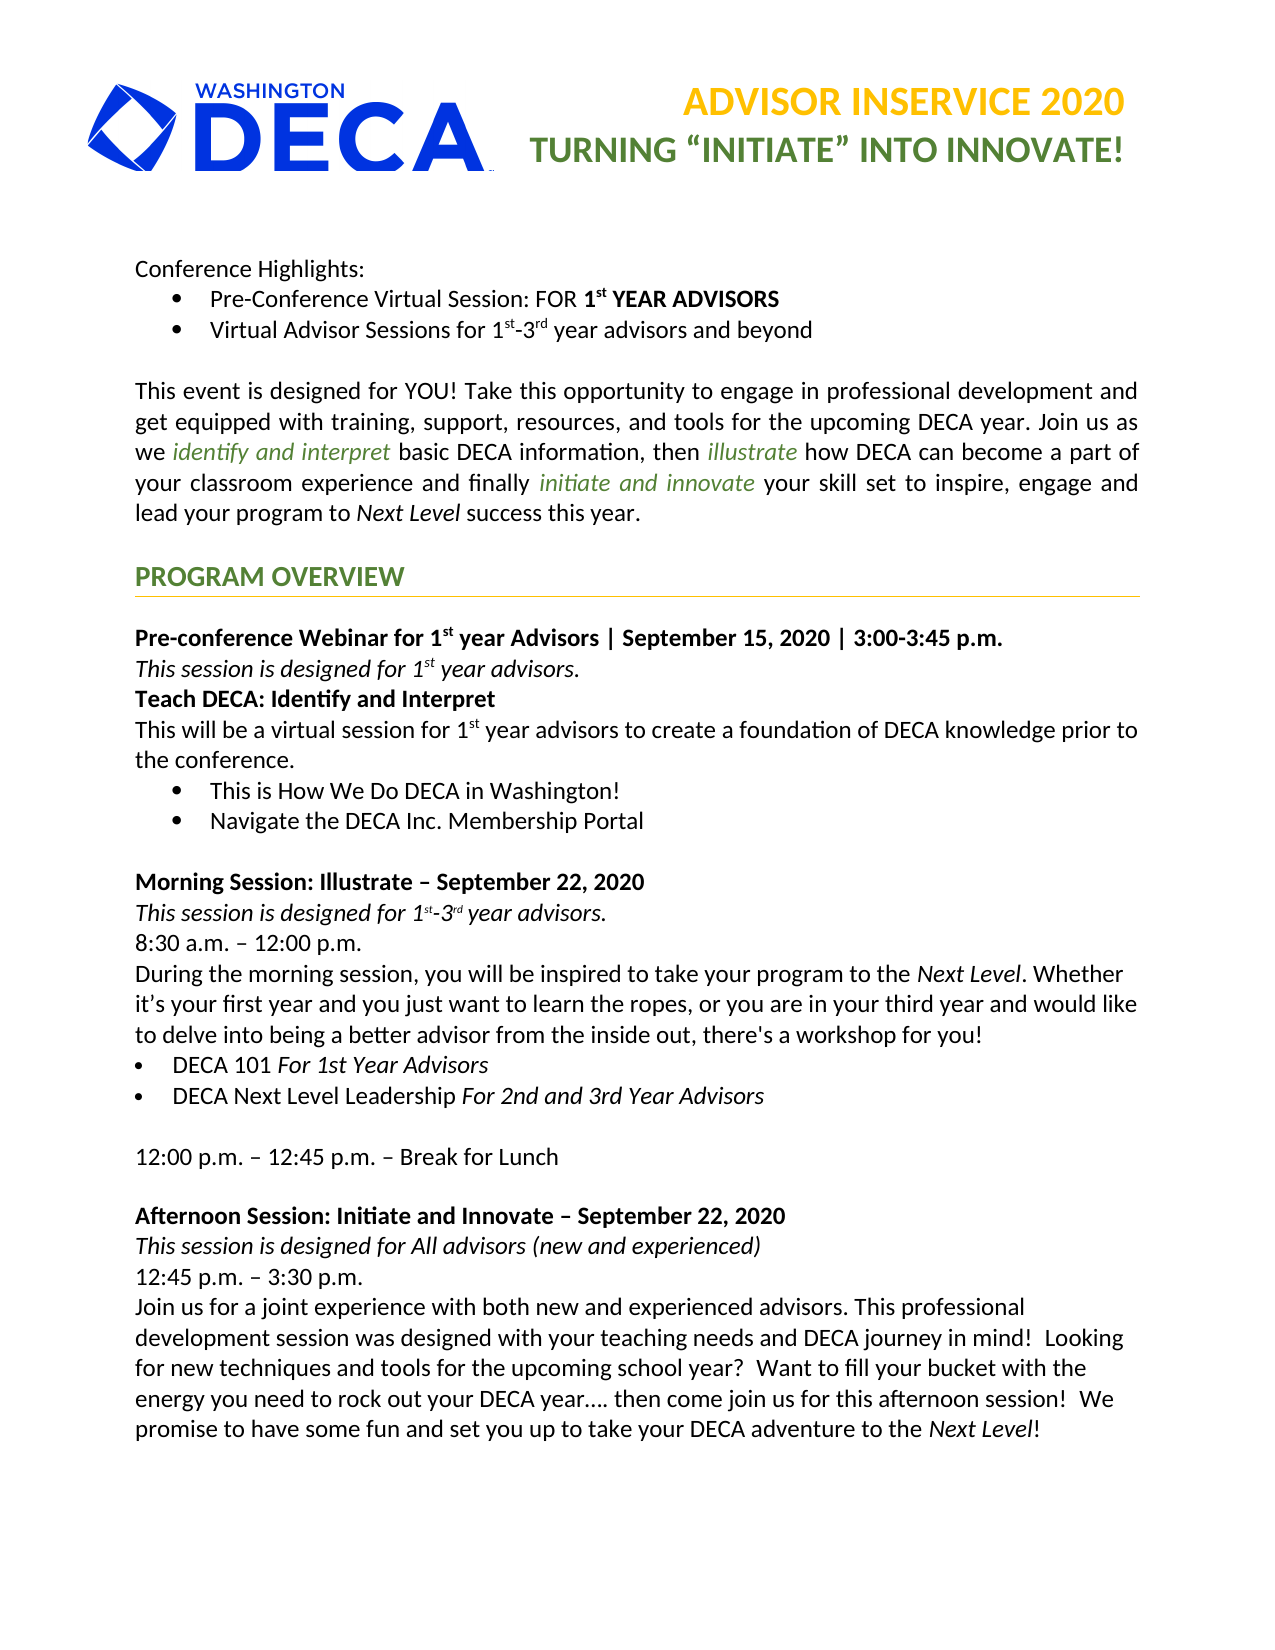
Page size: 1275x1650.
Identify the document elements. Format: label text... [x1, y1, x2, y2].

text This session is designed for 1st-3rd year advisors. [135, 897, 1140, 928]
text This session is designed for 1st year advisors. [135, 653, 1140, 683]
text 8:30 a.m. – 12:00 p.m. [135, 928, 1140, 958]
text Afternoon Session: Initiate and Innovate – September 22, 2020 [135, 1200, 1140, 1230]
list Virtual Advisor Sessions for 1st-3rd year advisors and beyond [172, 314, 1140, 344]
text PROGRAM OVERVIEW [135, 558, 1140, 596]
list This is How We Do DECA in Washington! [172, 775, 1140, 806]
text Pre-conference Webinar for 1st year Advisors | September 15, 2020 | 3:00-3:45 p.m. [135, 622, 1140, 653]
text This event is designed for YOU! Take this opportunity to engage in professional development and get equipped with training, support, resources, and tools for the upcoming DECA year. Join us as we identify and interpret basic DECA information, then illustrate how DECA can become a part of your classroom experience and finally initiate and innovate your skill set to inspire, engage and lead your program to Next Level success this year. [135, 375, 1140, 528]
text During the morning session, you will be inspired to take your program to the Next Level. Whether it’s your first year and you just want to learn the ropes, or you are in your third year and would like to delve into being a better advisor from the inside out, there's a workshop for you! [135, 958, 1140, 1050]
text Join us for a joint experience with both new and experienced advisors. This professional development session was designed with your teaching needs and DECA journey in mind! Looking for new techniques and tools for the upcoming school year? Want to fill your bucket with the energy you need to rock out your DECA year…. then come join us for this afternoon session! We promise to have some fun and set you up to take your DECA adventure to the Next Level! [135, 1291, 1140, 1444]
text Teach DECA: Identify and Interpret [135, 683, 1140, 714]
list DECA Next Level Leadership For 2nd and 3rd Year Advisors [135, 1080, 1140, 1111]
text This will be a virtual session for 1st year advisors to create a foundation of DECA knowledge prior to the conference. [135, 714, 1140, 775]
text 12:00 p.m. – 12:45 p.m. – Break for Lunch [135, 1141, 1140, 1172]
text This session is designed for All advisors (new and experienced) [135, 1230, 1140, 1261]
text Conference Highlights: [135, 253, 1140, 283]
text 12:45 p.m. – 3:30 p.m. [135, 1261, 1140, 1291]
list DECA 101 For 1st Year Advisors [135, 1050, 1140, 1080]
text Morning Session: Illustrate – September 22, 2020 [135, 867, 1140, 897]
list Pre-Conference Virtual Session: FOR 1st YEAR ADVISORS [172, 283, 1140, 314]
list Navigate the DECA Inc. Membership Portal [172, 806, 1140, 836]
picture [87, 80, 494, 171]
